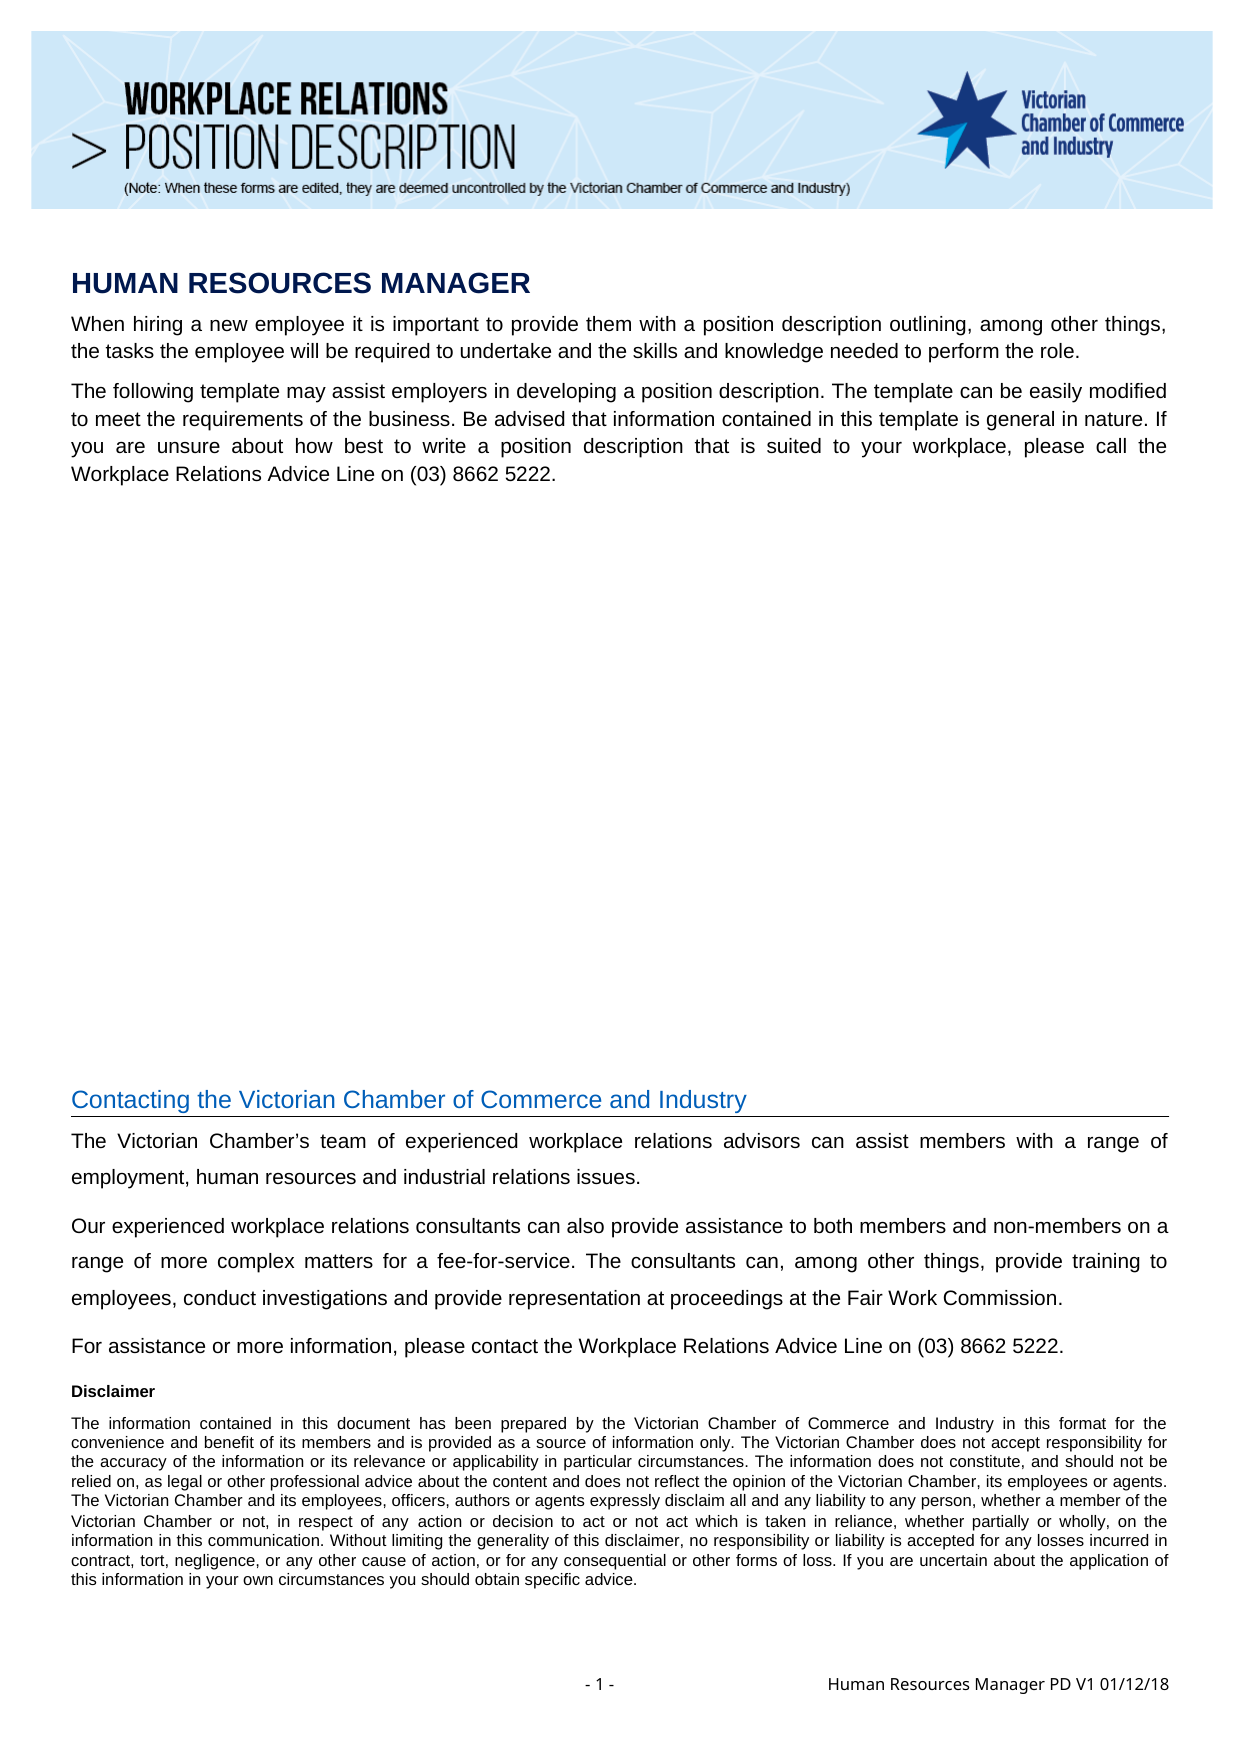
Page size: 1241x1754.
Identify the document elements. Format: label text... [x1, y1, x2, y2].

text Our experienced workplace relations consultants can also provide assistance to both members and non-members on a range of more complex matters for a fee-for-service. The consultants can, among other things, provide training to employees, conduct investigations and provide representation at proceedings at the Fair Work Commission. [71, 1213, 1169, 1309]
picture [31, 31, 1213, 209]
text The information contained in this document has been prepared by the Victorian Chamber of Commerce and Industry in this format for the convenience and benefit of its members and is provided as a source of information only. The Victorian Chamber does not accept responsibility for the accuracy of the information or its relevance or applicability in particular circumstances. The information does not constitute, and should not be relied on, as legal or other professional advice about the content and does not reflect the opinion of the Victorian Chamber, its employees or agents. The Victorian Chamber and its employees, officers, authors or agents expressly disclaim all and any liability to any person, whether a member of the Victorian Chamber or not, in respect of any action or decision to act or not act which is taken in reliance, whether partially or wholly, on the information in this communication. Without limiting the generality of this disclaimer, no responsibility or liability is accepted for any losses incurred in contract, tort, negligence, or any other cause of action, or for any consequential or other forms of loss. If you are uncertain about the application of this information in your own circumstances you should obtain specific advice. [71, 1414, 1169, 1589]
subtitle Disclaimer [71, 1382, 1169, 1401]
text The Victorian Chamber’s team of experienced workplace relations advisors can assist members with a range of employment, human resources and industrial relations issues. [71, 1129, 1169, 1189]
subtitle HUMAN RESOURCES MANAGER [71, 266, 1169, 299]
text The following template may assist employers in developing a position description. The template can be easily modified to meet the requirements of the business. Be advised that information contained in this template is general in nature. If you are unsure about how best to write a position description that is suited to your workplace, please call the Workplace Relations Advice Line on (03) 8662 5222. [71, 379, 1169, 486]
text For assistance or more information, please contact the Workplace Relations Advice Line on (03) 8662 5222. [71, 1334, 1169, 1358]
subtitle Contacting the Victorian Chamber of Commerce and Industry [71, 1085, 1169, 1116]
text When hiring a new employee it is important to provide them with a position description outlining, among other things, the tasks the employee will be required to undertake and the skills and knowledge needed to perform the role. [71, 312, 1169, 363]
